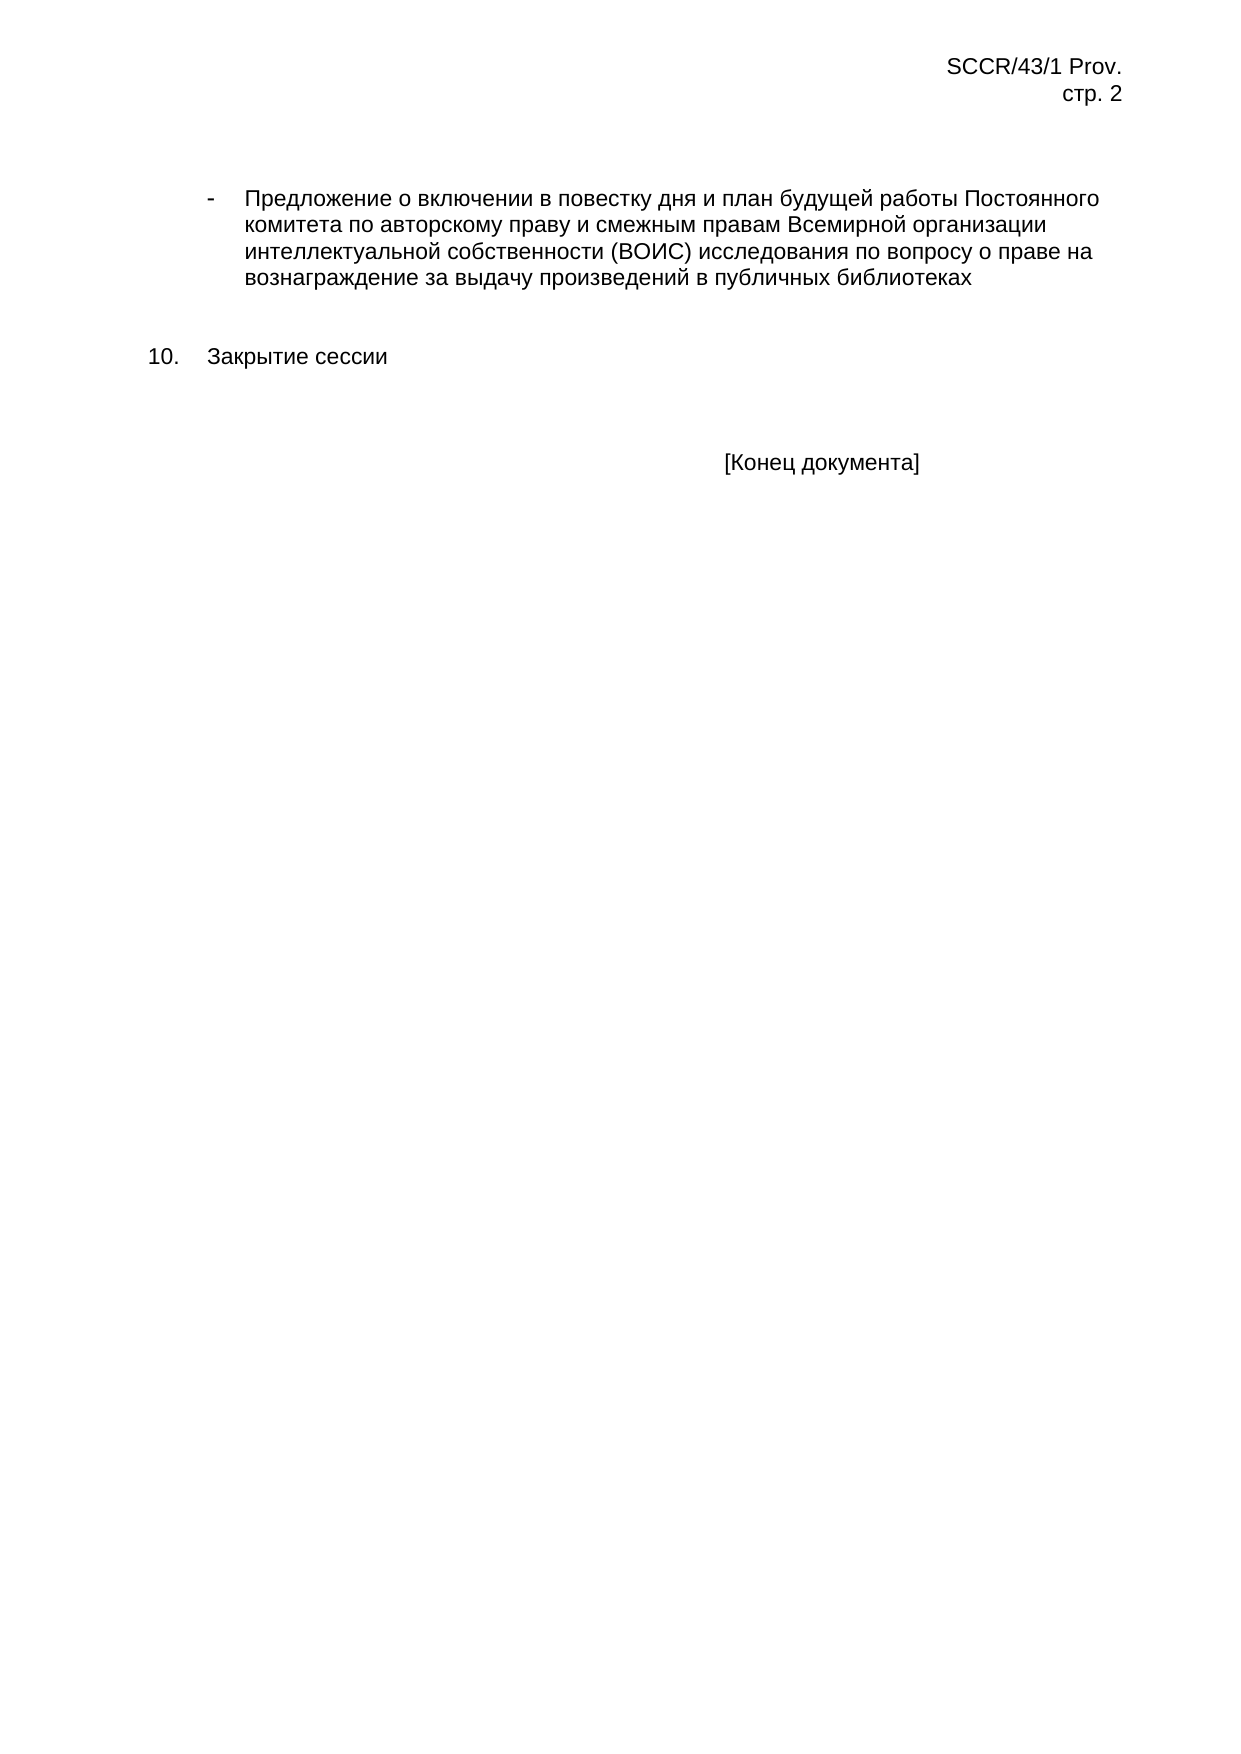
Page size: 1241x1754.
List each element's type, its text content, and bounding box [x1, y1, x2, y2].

text [Конец документа] [724, 448, 1122, 476]
list Предложение о включении в повестку дня и план будущей работы Постоянного комитета по авторскому праву и смежным правам Всемирной организации интеллектуальной собственности (ВОИС) исследования по вопросу о праве на вознаграждение за выдачу произведений в публичных библиотеках [207, 185, 1122, 290]
list Закрытие сессии [148, 343, 1122, 369]
